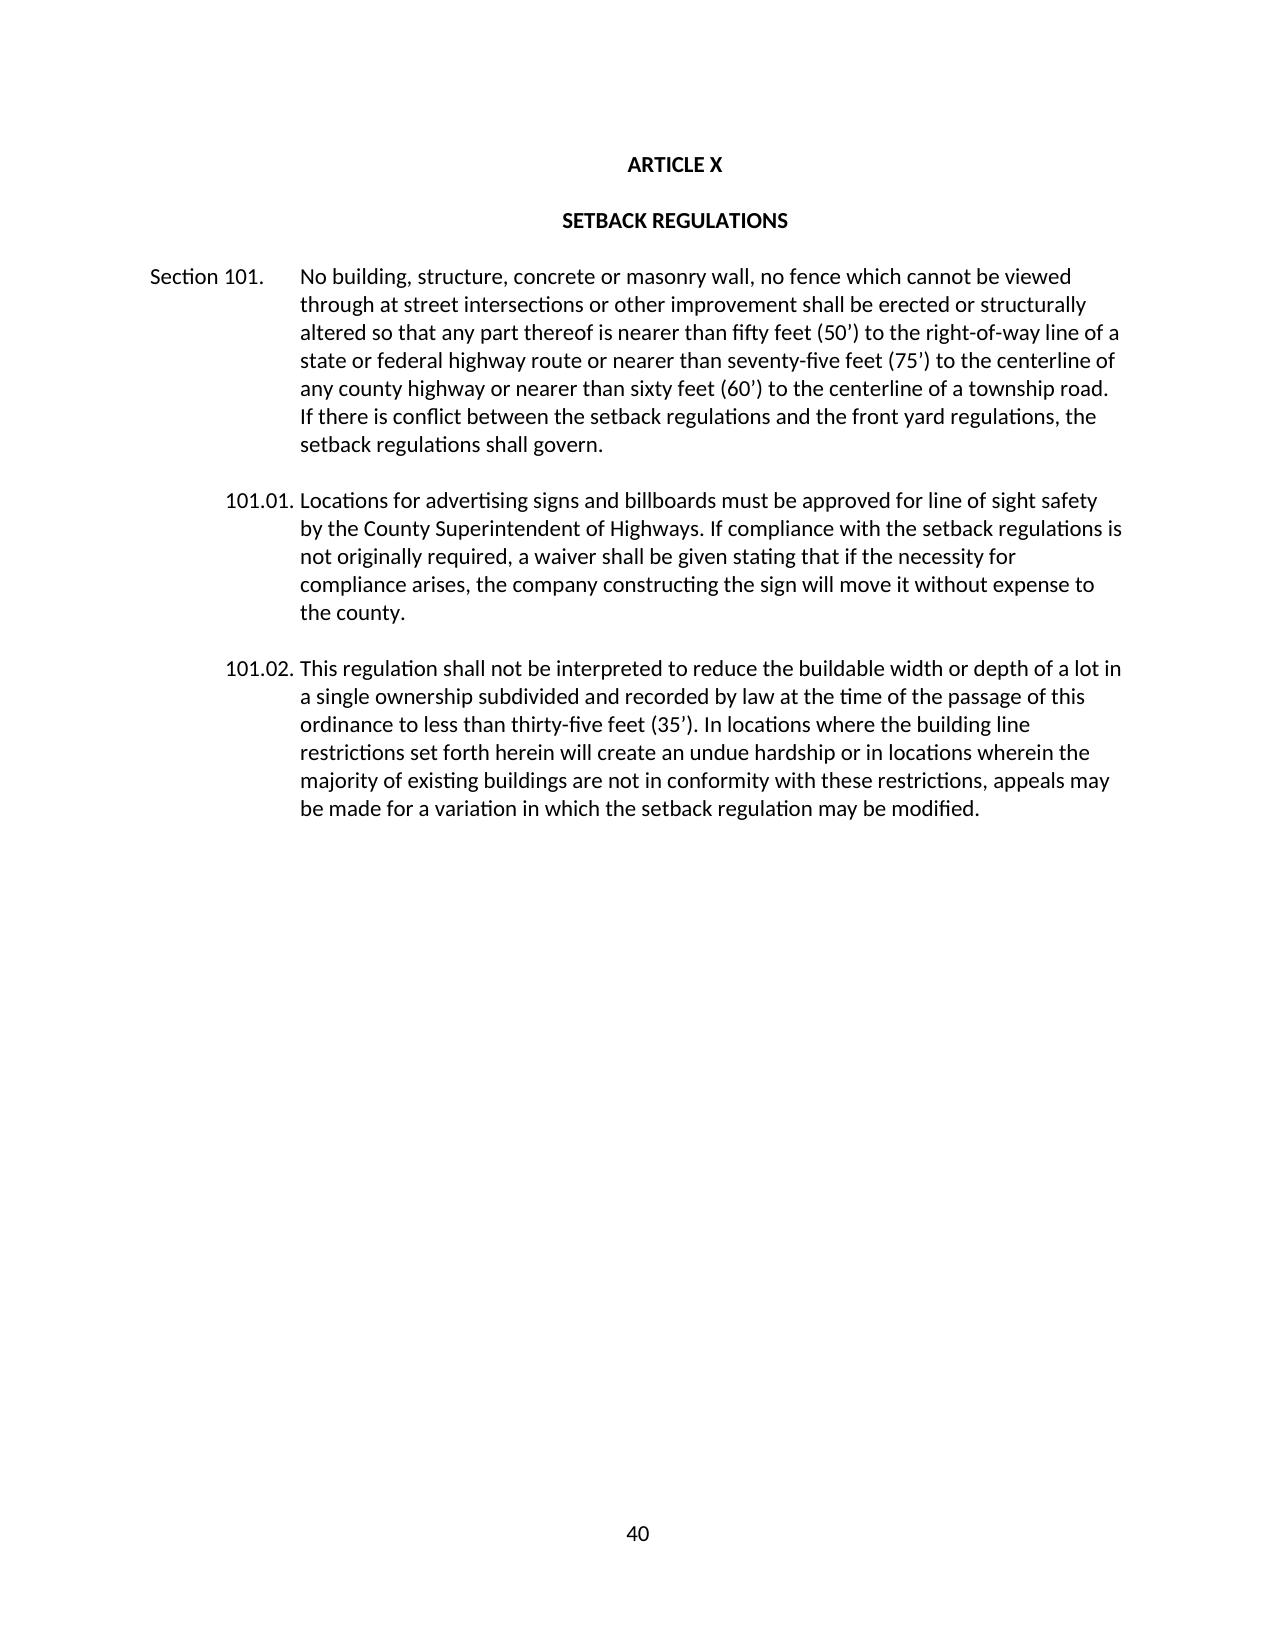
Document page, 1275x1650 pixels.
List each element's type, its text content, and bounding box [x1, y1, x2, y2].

text SETBACK REGULATIONS [225, 206, 1125, 234]
text 101.02. This regulation shall not be interpreted to reduce the buildable width or depth of a lot in a single ownership subdivided and recorded by law at the time of the passage of this ordinance to less than thirty-five feet (35’). In locations where the building line restrictions set forth herein will create an undue hardship or in locations wherein the majority of existing buildings are not in conformity with these restrictions, appeals may be made for a variation in which the setback regulation may be modified. [225, 654, 1125, 822]
text 101.01. Locations for advertising signs and billboards must be approved for line of sight safety by the County Superintendent of Highways. If compliance with the setback regulations is not originally required, a waiver shall be given stating that if the necessity for compliance arises, the company constructing the sign will move it without expense to the county. [225, 486, 1125, 626]
text Section 101. No building, structure, concrete or masonry wall, no fence which cannot be viewed through at street intersections or other improvement shall be erected or structurally altered so that any part thereof is nearer than fifty feet (50’) to the right-of-way line of a state or federal highway route or nearer than seventy-five feet (75’) to the centerline of any county highway or nearer than sixty feet (60’) to the centerline of a township road. If there is conflict between the setback regulations and the front yard regulations, the setback regulations shall govern. [150, 262, 1125, 458]
text ARTICLE X [225, 150, 1125, 178]
